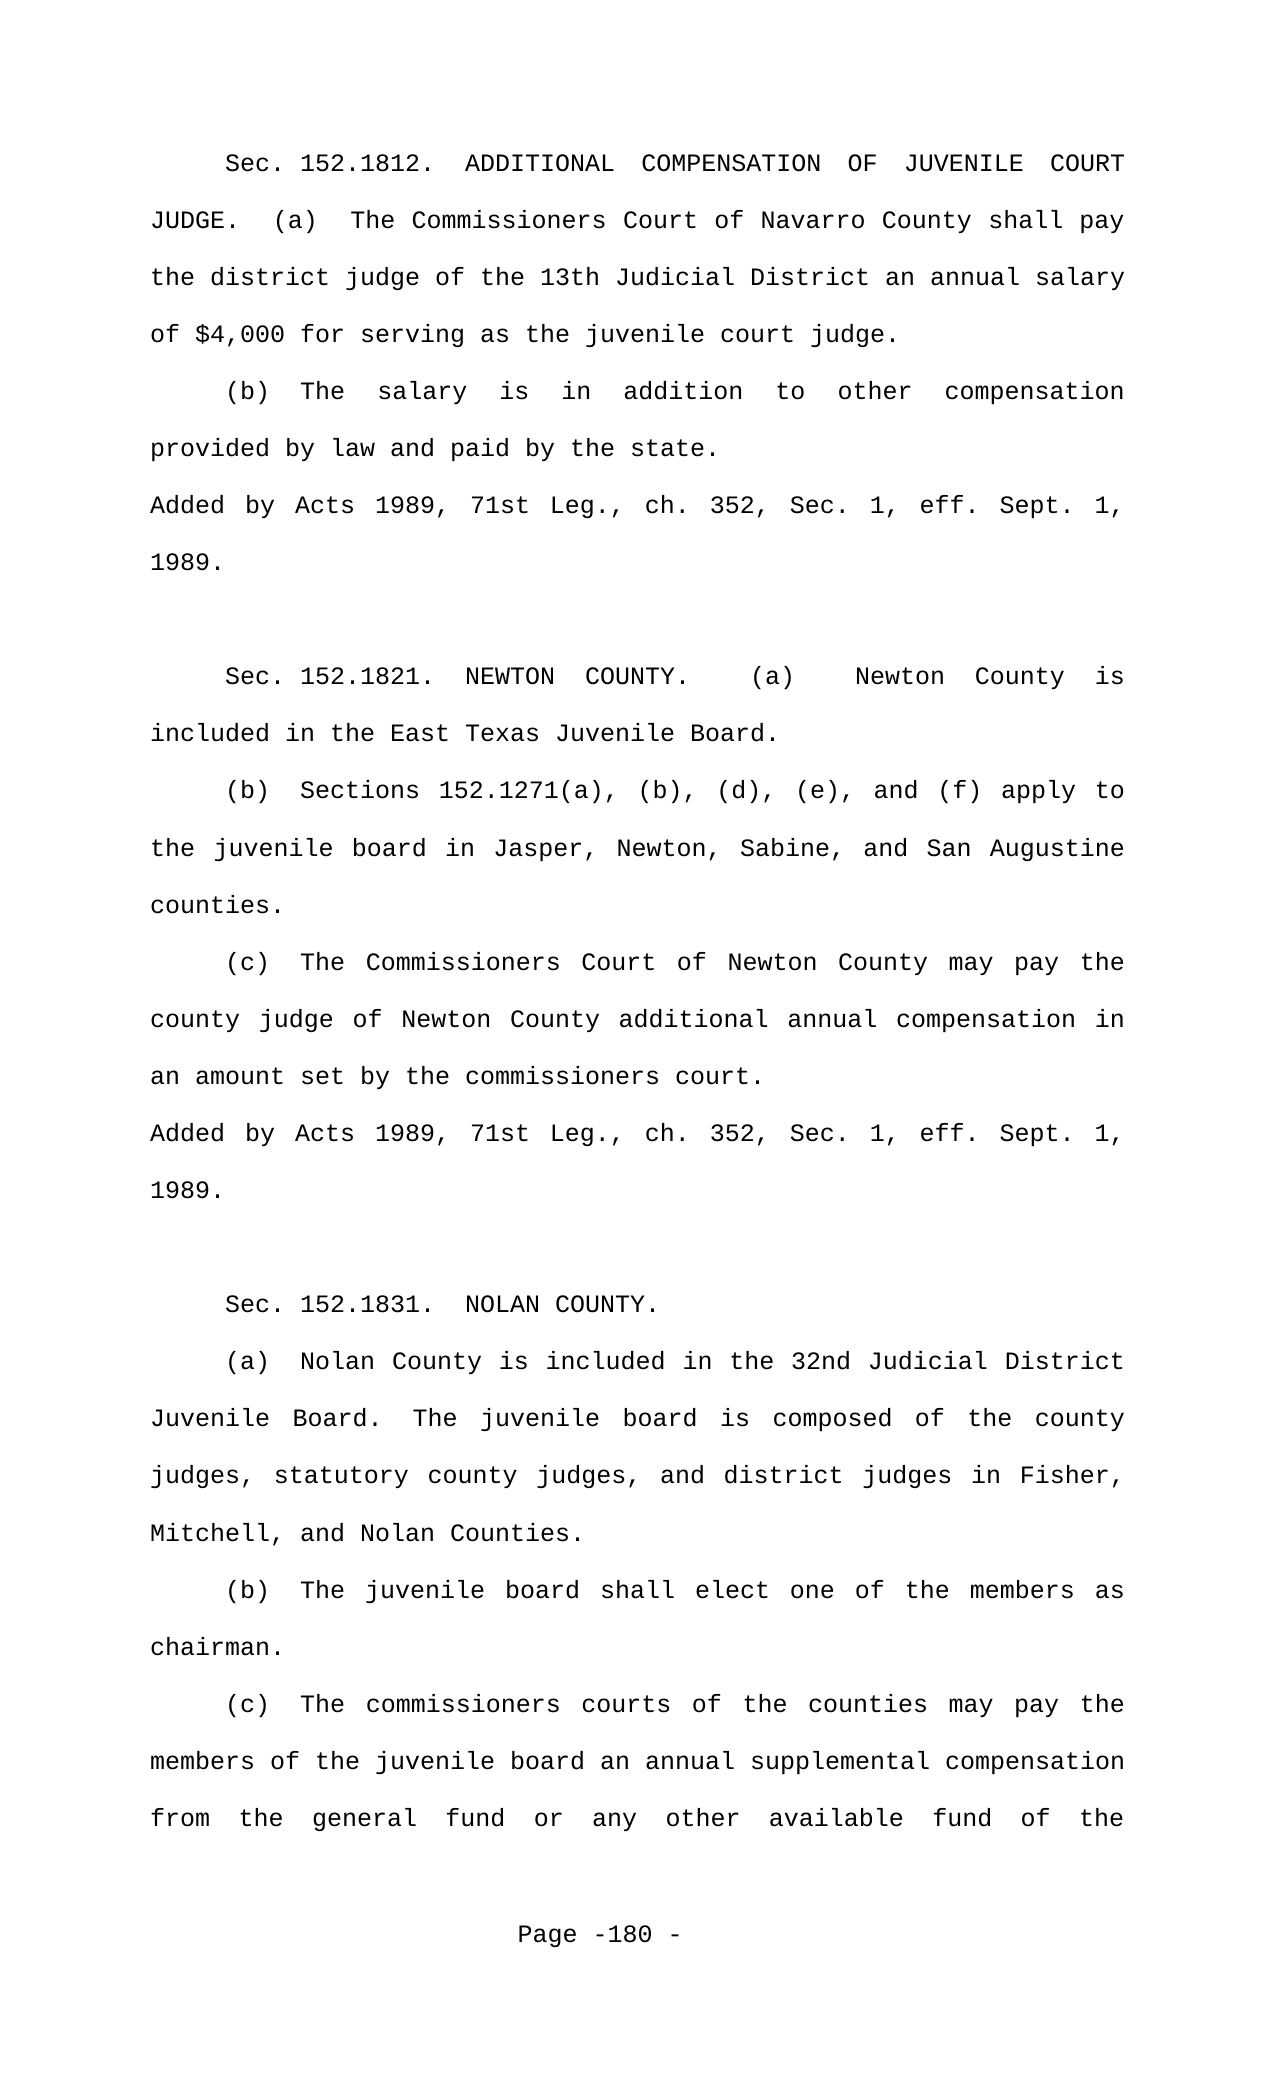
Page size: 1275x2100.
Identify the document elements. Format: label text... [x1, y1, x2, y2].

text Sec. 152.1831. NOLAN COUNTY. [150, 1292, 1125, 1320]
text (b) The salary is in addition to other compensation provided by law and paid by the state. [150, 378, 1125, 464]
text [150, 1691, 1125, 1834]
text Sec. 152.1821. NEWTON COUNTY. (a) Newton County is included in the East Texas Juvenile Board. [150, 664, 1125, 749]
text (a) Nolan County is included in the 32nd Judicial District Juvenile Board. The juvenile board is composed of the county judges, statutory county judges, and district judges in Fisher, Mitchell, and Nolan Counties. [150, 1349, 1125, 1548]
text (c) The Commissioners Court of Newton County may pay the county judge of Newton County additional annual compensation in an amount set by the commissioners court. [150, 949, 1125, 1092]
text Added by Acts 1989, 71st Leg., ch. 352, Sec. 1, eff. Sept. 1, 1989. [150, 492, 1125, 578]
text Sec. 152.1812. ADDITIONAL COMPENSATION OF JUVENILE COURT JUDGE. (a) The Commissioners Court of Navarro County shall pay the district judge of the 13th Judicial District an annual salary of $4,000 for serving as the juvenile court judge. [150, 150, 1125, 350]
text Added by Acts 1989, 71st Leg., ch. 352, Sec. 1, eff. Sept. 1, 1989. [150, 1120, 1125, 1206]
text (b) The juvenile board shall elect one of the members as chairman. [150, 1577, 1125, 1663]
text (b) Sections 152.1271(a), (b), (d), (e), and (f) apply to the juvenile board in Jasper, Newton, Sabine, and San Augustine counties. [150, 778, 1125, 921]
